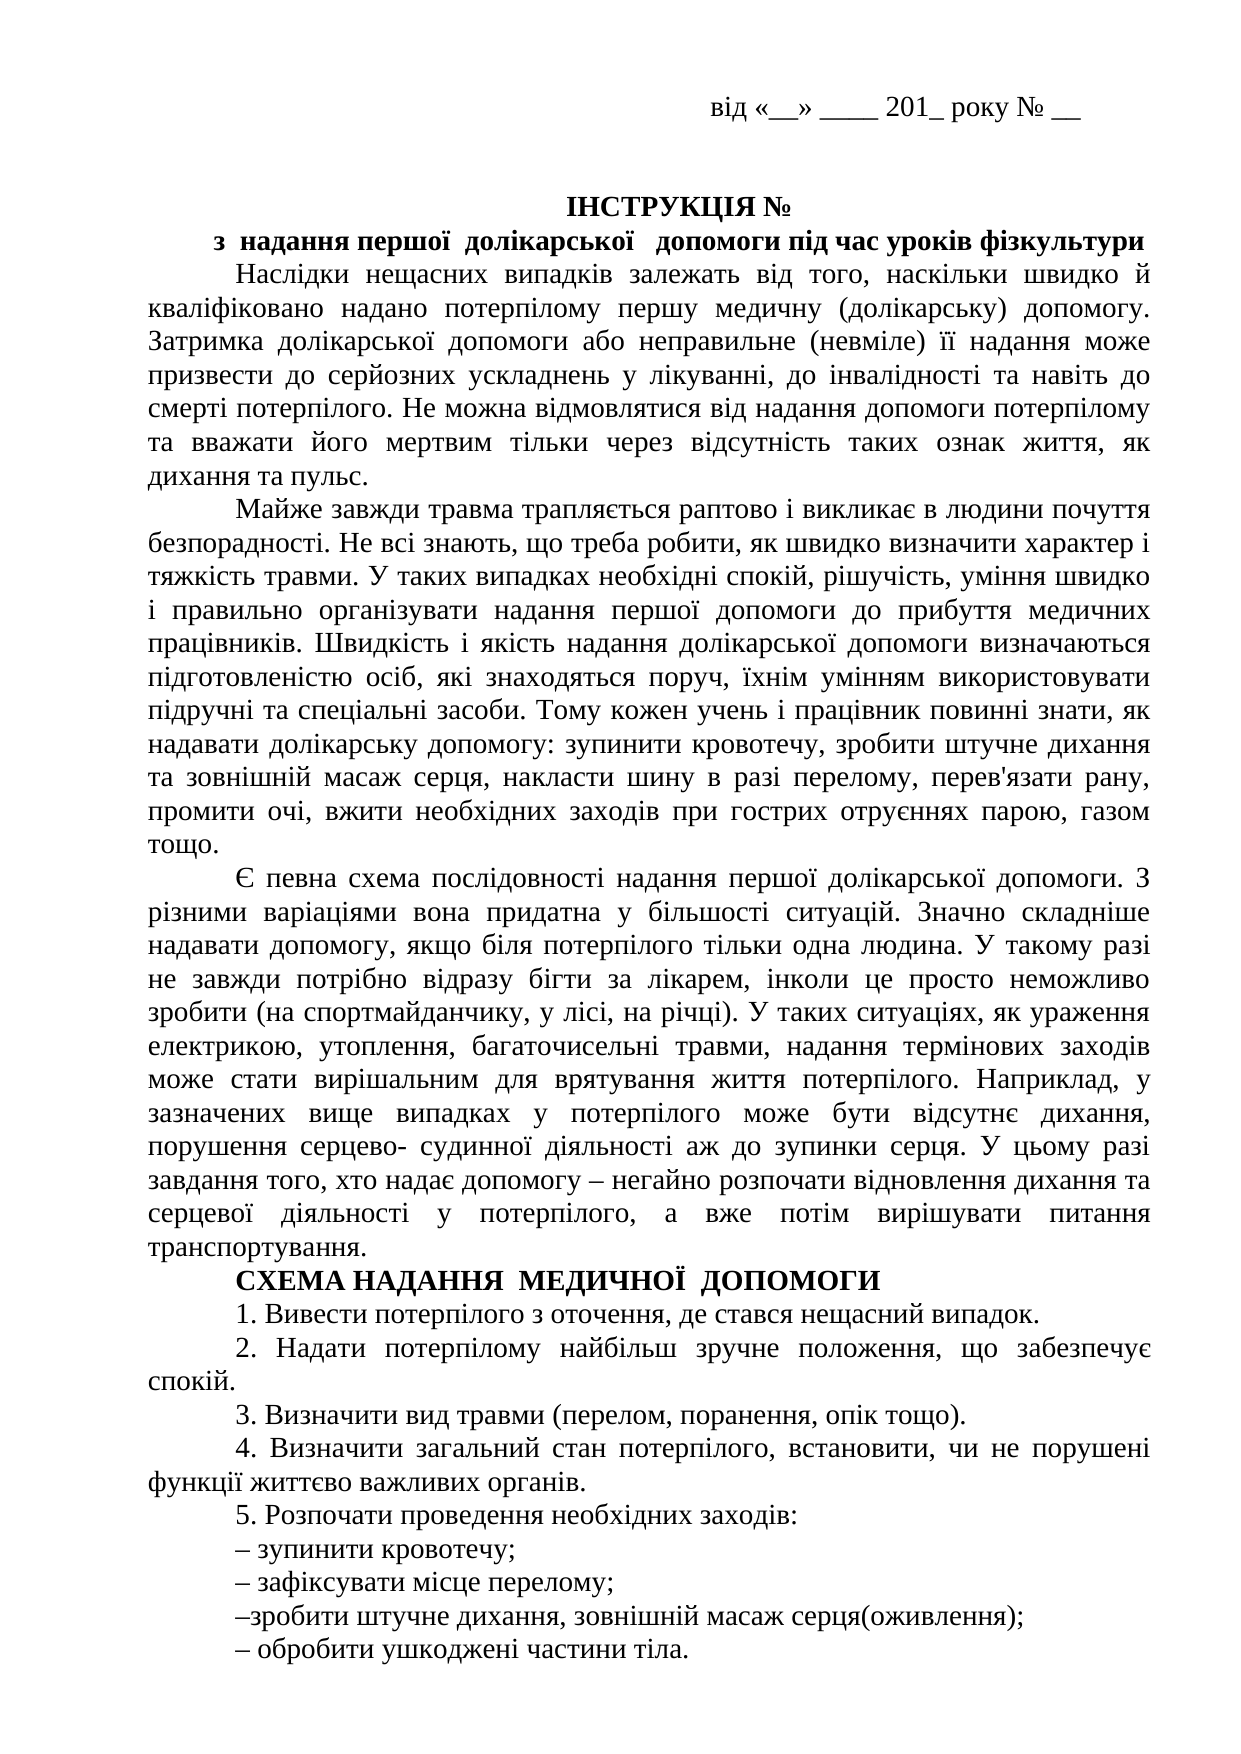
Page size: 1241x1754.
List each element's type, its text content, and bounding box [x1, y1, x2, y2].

text –зробити штучне дихання, зовнішній масаж серця(оживлення); [148, 1598, 1152, 1632]
text з надання першої долікарської допомоги під час уроків фізкультури [148, 223, 1152, 256]
text Наслідки нещасних випадків залежать від того, наскільки швидко й кваліфіковано надано потерпілому першу медичну (долікарську) допомогу. Затримка долікарської допомоги або неправильне (невміле) її надання може призвести до серйозних ускладнень у лікуванні, до інвалідності та навіть до смерті потерпілого. Не можна відмовлятися від надання допомоги потерпілому та вважати його мертвим тільки через відсутність таких ознак життя, як дихання та пульс. [148, 256, 1152, 491]
text – зафіксувати місце перелому; [148, 1564, 1152, 1598]
text Є певна схема послідовності надання першої долікарської допомоги. З різними варіаціями вона придатна у більшості ситуацій. Значно складніше надавати допомогу, якщо біля потерпілого тільки одна людина. У такому разі не завжди потрібно відразу бігти за лікарем, інколи це просто неможливо зробити (на спортмайданчику, у лісі, на річці). У таких ситуаціях, як ураження електрикою, утоплення, багаточисельні травми, надання термінових заходів може стати вирішальним для врятування життя потерпілого. Наприклад, у зазначених вище випадках у потерпілого може бути відсутнє дихання, порушення серцево- судинної діяльності аж до зупинки серця. У цьому разі завдання того, хто надає допомогу – негайно розпочати відновлення дихання та серцевої діяльності у потерпілого, а вже потім вирішувати питання транспортування. [148, 860, 1152, 1263]
text – зупинити кровотечу; [148, 1531, 1152, 1564]
text від «__» ____ 201_ року № __ [710, 89, 1152, 122]
text 1. Вивести потерпілого з оточення, де стався нещасний випадок. [148, 1296, 1152, 1330]
text 5. Розпочати проведення необхідних заходів: [148, 1497, 1152, 1531]
text 2. Надати потерпілому найбільш зручне положення, що забезпечує спокій. [148, 1330, 1152, 1397]
text 4. Визначити загальний стан потерпілого, встановити, чи не порушені функції життєво важливих органів. [148, 1430, 1152, 1497]
text Майже завжди травма трапляється раптово і викликає в людини почуття безпорадності. Не всі знають, що треба робити, як швидко визначити характер і тяжкість травми. У таких випадках необхідні спокій, рішучість, уміння швидко і правильно організувати надання першої допомоги до прибуття медичних працівників. Швидкість і якість надання долікарської допомоги визначаються підготовленістю осіб, які знаходяться поруч, їхнім умінням використовувати підручні та спеціальні засоби. Тому кожен учень і працівник повинні знати, як надавати долікарську допомогу: зупинити кровотечу, зробити штучне дихання та зовнішній масаж серця, накласти шину в разі перелому, перев'язати рану, промити очі, вжити необхідних заходів при гострих отруєннях парою, газом тощо. [148, 491, 1152, 860]
text – обробити ушкоджені частини тіла. [148, 1632, 1152, 1665]
text 3. Визначити вид травми (перелом, поранення, опік тощо). [148, 1397, 1152, 1430]
text ІНСТРУКЦІЯ № [148, 189, 1152, 223]
text СХЕМА НАДАННЯ МЕДИЧНОЇ ДОПОМОГИ [148, 1263, 1152, 1296]
